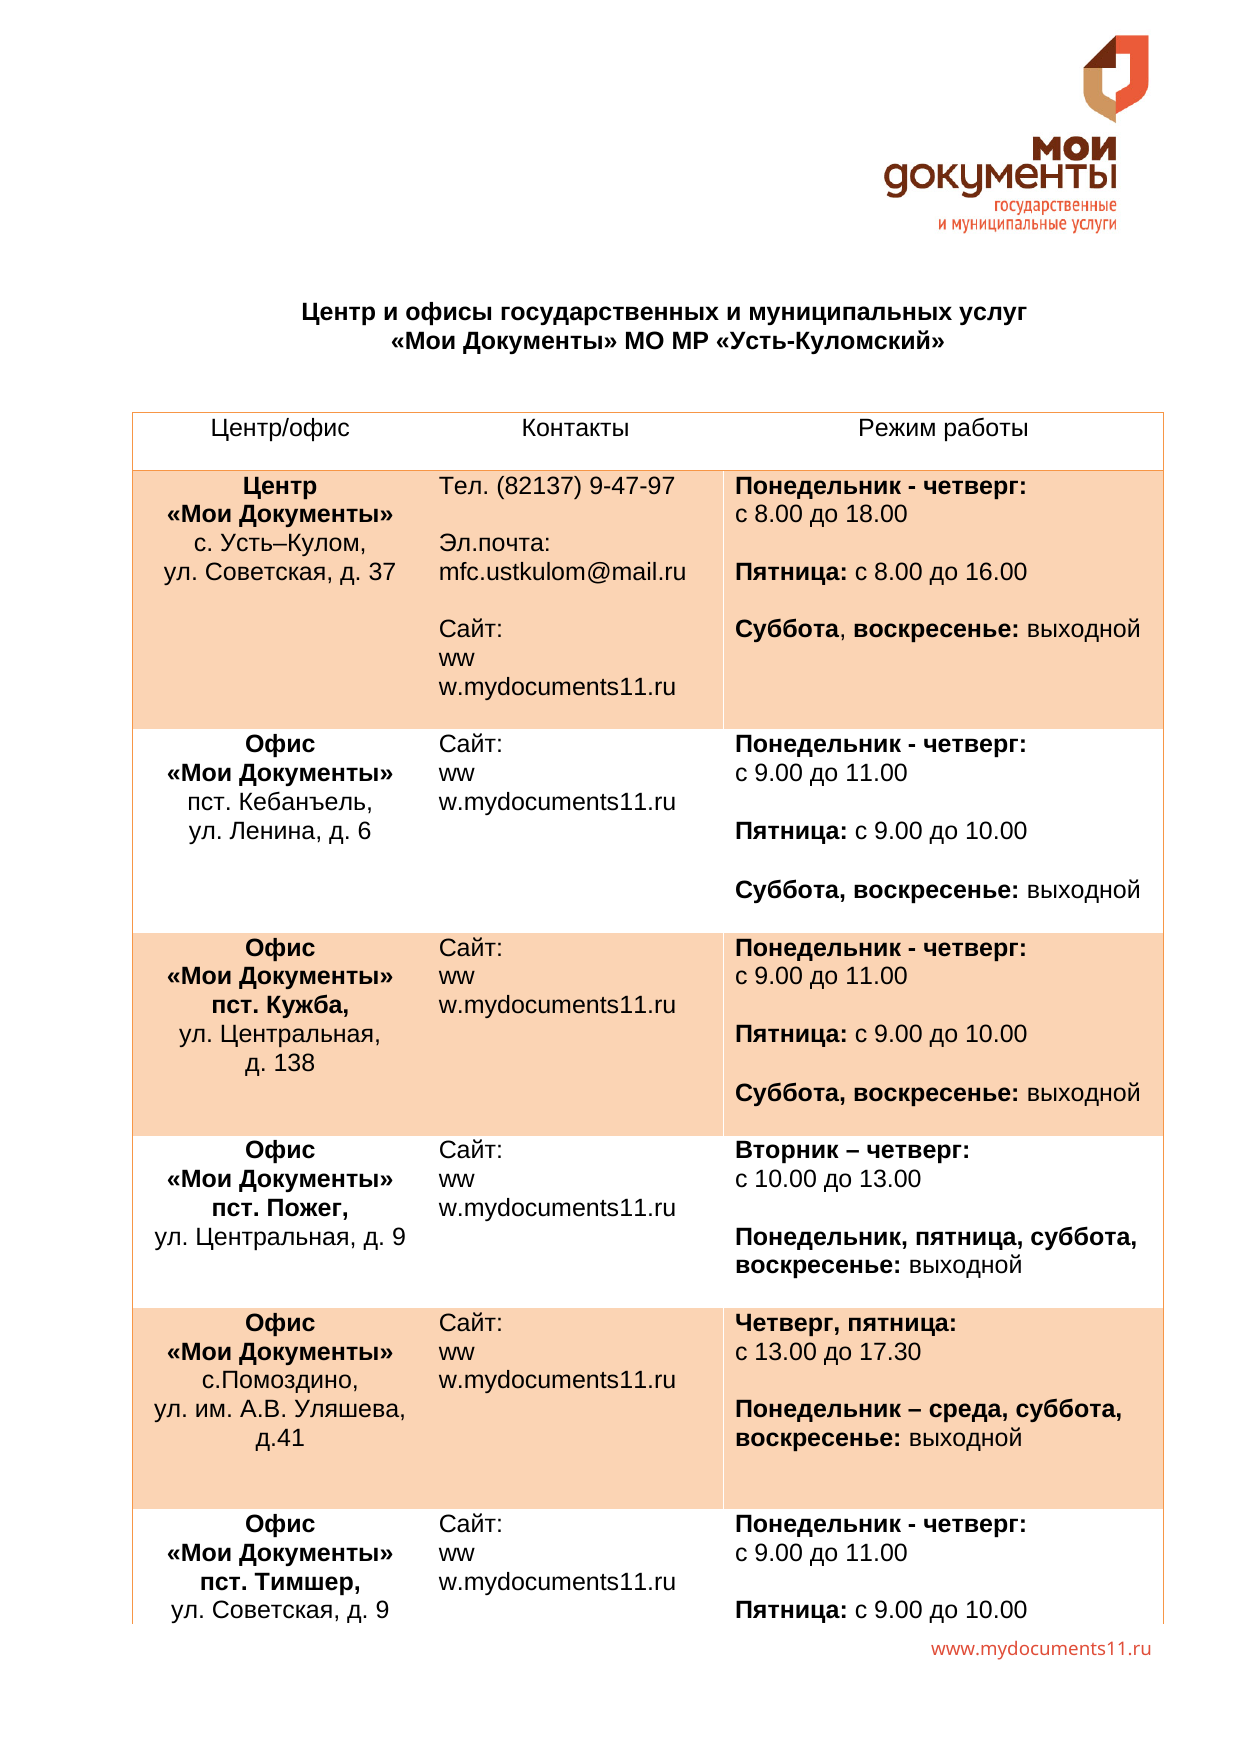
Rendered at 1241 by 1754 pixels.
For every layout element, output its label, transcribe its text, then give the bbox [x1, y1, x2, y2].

table_header Режим работы [724, 413, 1163, 470]
table_cell Центр «Мои Документы» с. Усть–Кулом, ул. Советская, д. 37 [133, 471, 427, 729]
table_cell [724, 1509, 1163, 1624]
table_cell Офис «Мои Документы» пст. Кебанъель, ул. Ленина, д. 6 [133, 730, 427, 932]
table_cell Офис «Мои Документы» с.Помоздино, ул. им. А.В. Уляшева, д.41 [133, 1308, 427, 1509]
table_header Контакты [427, 413, 723, 470]
text Центр и офисы государственных и муниципальных услуг [177, 297, 1152, 326]
table_cell Офис «Мои Документы» пст. Кужба, ул. Центральная, д. 138 [133, 933, 427, 1136]
table_cell Офис «Мои Документы» пст. Пожег, ул. Центральная, д. 9 [133, 1136, 427, 1308]
table_header Центр/офис [133, 413, 427, 470]
table_cell Сайт: www.mydocuments11.ru [427, 1136, 723, 1308]
table_cell Понедельник - четверг: с 9.00 до 11.00 Пятница: с 9.00 до 10.00 Суббота, воскресенье: выходной [724, 730, 1163, 932]
table_cell Понедельник - четверг: с 9.00 до 11.00 Пятница: с 9.00 до 10.00 Суббота, воскресенье: выходной [724, 933, 1163, 1136]
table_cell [427, 1509, 723, 1624]
table_cell Тел. (82137) 9-47-97 Эл.почта: mfc.ustkulom@mail.ru Сайт: www.mydocuments11.ru [427, 471, 723, 729]
table_cell Вторник – четверг: с 10.00 до 13.00 Понедельник, пятница, суббота, воскресенье: выходной [724, 1136, 1163, 1308]
table_cell Понедельник - четверг: с 8.00 до 18.00 Пятница: с 8.00 до 16.00 Суббота, воскресенье: выходной [724, 471, 1163, 729]
text «Мои Документы» МО МР «Усть-Куломский» [177, 326, 1152, 355]
table_cell Четверг, пятница: с 13.00 до 17.30 Понедельник – среда, суббота, воскресенье: выходной [724, 1308, 1163, 1509]
table_cell Сайт: www.mydocuments11.ru [427, 933, 723, 1136]
table_cell Сайт: www.mydocuments11.ru [427, 1308, 723, 1509]
picture [880, 29, 1152, 237]
table_cell Сайт: www.mydocuments11.ru [427, 730, 723, 932]
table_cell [133, 1509, 427, 1624]
